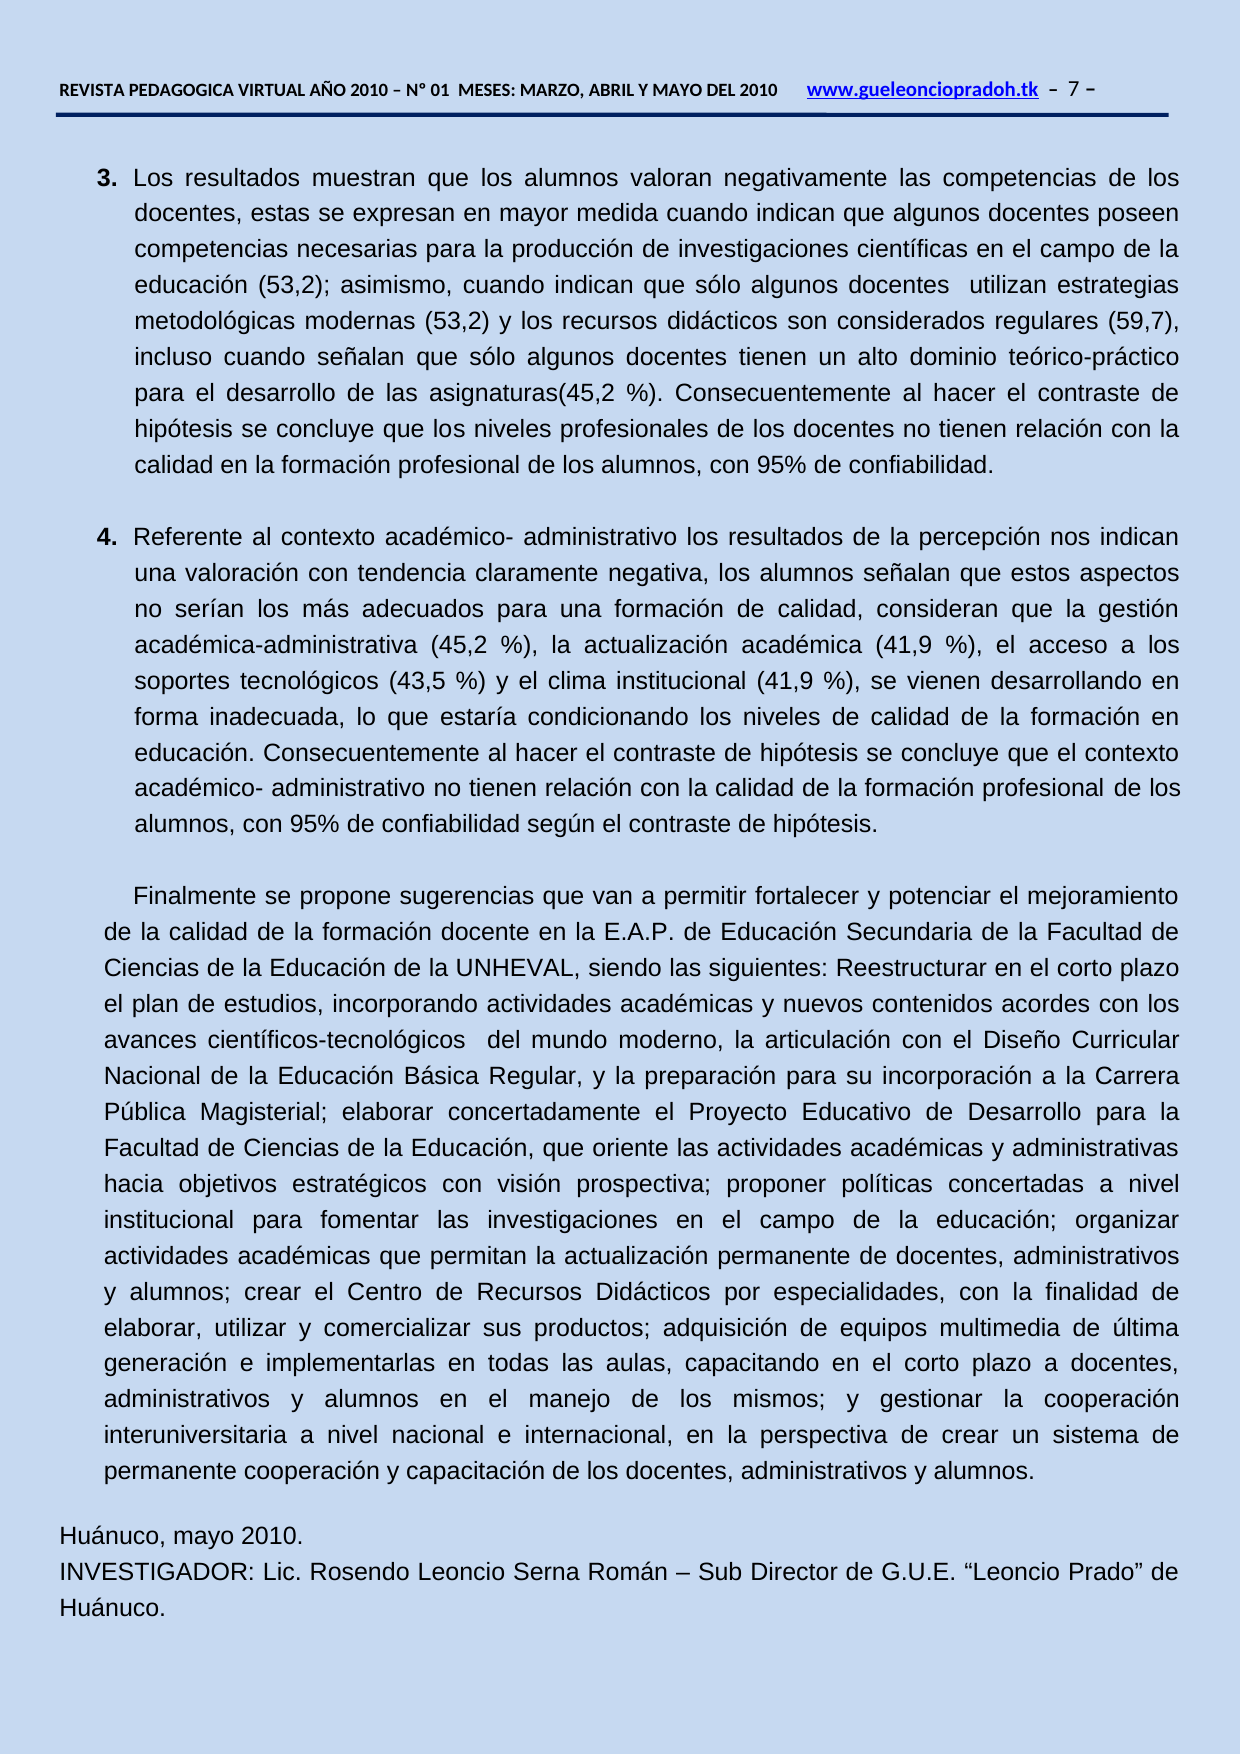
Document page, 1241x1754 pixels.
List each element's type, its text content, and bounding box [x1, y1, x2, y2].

list Referente al contexto académico- administrativo los resultados de la percepción nos indican una valoración con tendencia claramente negativa, los alumnos señalan que estos aspectos no serían los más adecuados para una formación de calidad, consideran que la gestión académica-administrativa (45,2 %), la actualización académica (41,9 %), el acceso a los soportes tecnológicos (43,5 %) y el clima institucional (41,9 %), se vienen desarrollando en forma inadecuada, lo que estaría condicionando los niveles de calidad de la formación en educación. Consecuentemente al hacer el contraste de hipótesis se concluye que el contexto académico- administrativo no tienen relación con la calidad de la formación profesional de los alumnos, con 95% de confiabilidad según el contraste de hipótesis. [97, 522, 1181, 838]
text Huánuco, mayo 2010. [59, 1521, 1181, 1550]
text INVESTIGADOR: Lic. Rosendo Leoncio Serna Román – Sub Director de G.U.E. “Leoncio Prado” de Huánuco. [59, 1557, 1181, 1622]
text Finalmente se propone sugerencias que van a permitir fortalecer y potenciar el mejoramiento de la calidad de la formación docente en la E.A.P. de Educación Secundaria de la Facultad de Ciencias de la Educación de la UNHEVAL, siendo las siguientes: Reestructurar en el corto plazo el plan de estudios, incorporando actividades académicas y nuevos contenidos acordes con los avances científicos-tecnológicos del mundo moderno, la articulación con el Diseño Curricular Nacional de la Educación Básica Regular, y la preparación para su incorporación a la Carrera Pública Magisterial; elaborar concertadamente el Proyecto Educativo de Desarrollo para la Facultad de Ciencias de la Educación, que oriente las actividades académicas y administrativas hacia objetivos estratégicos con visión prospectiva; proponer políticas concertadas a nivel institucional para fomentar las investigaciones en el campo de la educación; organizar actividades académicas que permitan la actualización permanente de docentes, administrativos y alumnos; crear el Centro de Recursos Didácticos por especialidades, con la finalidad de elaborar, utilizar y comercializar sus productos; adquisición de equipos multimedia de última generación e implementarlas en todas las aulas, capacitando en el corto plazo a docentes, administrativos y alumnos en el manejo de los mismos; y gestionar la cooperación interuniversitaria a nivel nacional e internacional, en la perspectiva de crear un sistema de permanente cooperación y capacitación de los docentes, administrativos y alumnos. [103, 881, 1181, 1485]
list Los resultados muestran que los alumnos valoran negativamente las competencias de los docentes, estas se expresan en mayor medida cuando indican que algunos docentes poseen competencias necesarias para la producción de investigaciones científicas en el campo de la educación (53,2); asimismo, cuando indican que sólo algunos docentes utilizan estrategias metodológicas modernas (53,2) y los recursos didácticos son considerados regulares (59,7), incluso cuando señalan que sólo algunos docentes tienen un alto dominio teórico-práctico para el desarrollo de las asignaturas(45,2 %). Consecuentemente al hacer el contraste de hipótesis se concluye que los niveles profesionales de los docentes no tienen relación con la calidad en la formación profesional de los alumnos, con 95% de confiabilidad. [97, 162, 1181, 479]
